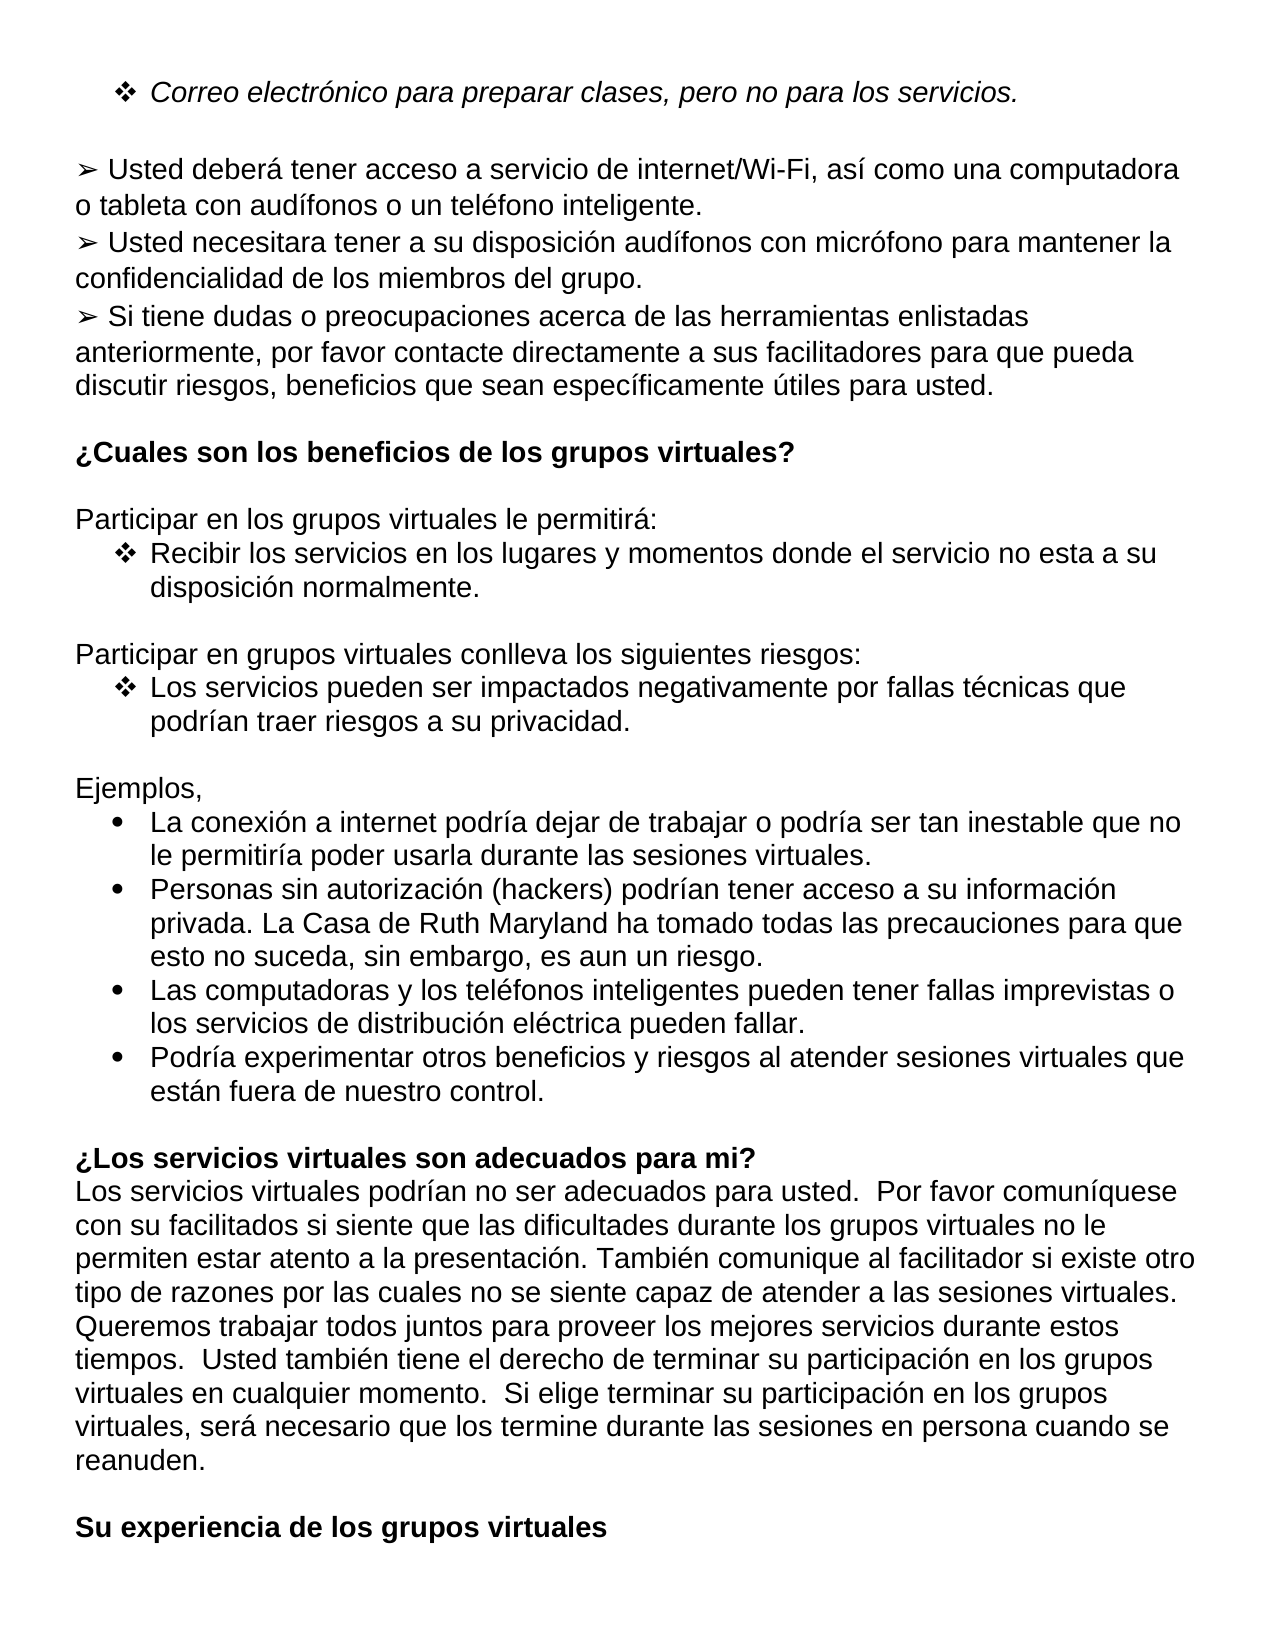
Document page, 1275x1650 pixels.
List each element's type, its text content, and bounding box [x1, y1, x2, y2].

text Participar en los grupos virtuales le permitirá: [75, 502, 1200, 536]
text Los servicios virtuales podrían no ser adecuados para usted. Por favor comuníquese con su facilitados si siente que las dificultades durante los grupos virtuales no le permiten estar atento a la presentación. También comunique al facilitador si existe otro tipo de razones por las cuales no se siente capaz de atender a las sesiones virtuales. Queremos trabajar todos juntos para proveer los mejores servicios durante estos tiempos. Usted también tiene el derecho de terminar su participación en los grupos virtuales en cualquier momento. Si elige terminar su participación en los grupos virtuales, será necesario que los termine durante las sesiones en persona cuando se reanuden. [75, 1174, 1200, 1476]
text Su experiencia de los grupos virtuales [75, 1510, 1200, 1543]
list Las computadoras y los teléfonos inteligentes pueden tener fallas imprevistas o los servicios de distribución eléctrica pueden fallar. [112, 973, 1200, 1040]
list Recibir los servicios en los lugares y momentos donde el servicio no esta a su disposición normalmente. [112, 536, 1200, 603]
list Correo electrónico para preparar clases, pero no para los servicios. [112, 75, 1200, 109]
list Los servicios pueden ser impactados negativamente por fallas técnicas que podrían traer riesgos a su privacidad. [112, 670, 1200, 737]
text ¿Cuales son los beneficios de los grupos virtuales? [75, 435, 1200, 469]
list Personas sin autorización (hackers) podrían tener acceso a su información privada. La Casa de Ruth Maryland ha tomado todas las precauciones para que esto no suceda, sin embargo, es aun un riesgo. [112, 872, 1200, 973]
list Podría experimentar otros beneficios y riesgos al atender sesiones virtuales que están fuera de nuestro control. [112, 1040, 1200, 1107]
text ➢ Usted necesitara tener a su disposición audífonos con micrófono para mantener la confidencialidad de los miembros del grupo. [75, 222, 1200, 295]
text ➢ Si tiene dudas o preocupaciones acerca de las herramientas enlistadas anteriormente, por favor contacte directamente a sus facilitadores para que pueda discutir riesgos, beneficios que sean específicamente útiles para usted. [75, 295, 1200, 402]
text Ejemplos, [75, 771, 1200, 804]
text ¿Los servicios virtuales son adecuados para mi? [75, 1141, 1200, 1174]
text ➢ Usted deberá tener acceso a servicio de internet/Wi-Fi, así como una computadora o tableta con audífonos o un teléfono inteligente. [75, 148, 1200, 222]
text Participar en grupos virtuales conlleva los siguientes riesgos: [75, 637, 1200, 670]
list La conexión a internet podría dejar de trabajar o podría ser tan inestable que no le permitiría poder usarla durante las sesiones virtuales. [112, 804, 1200, 872]
